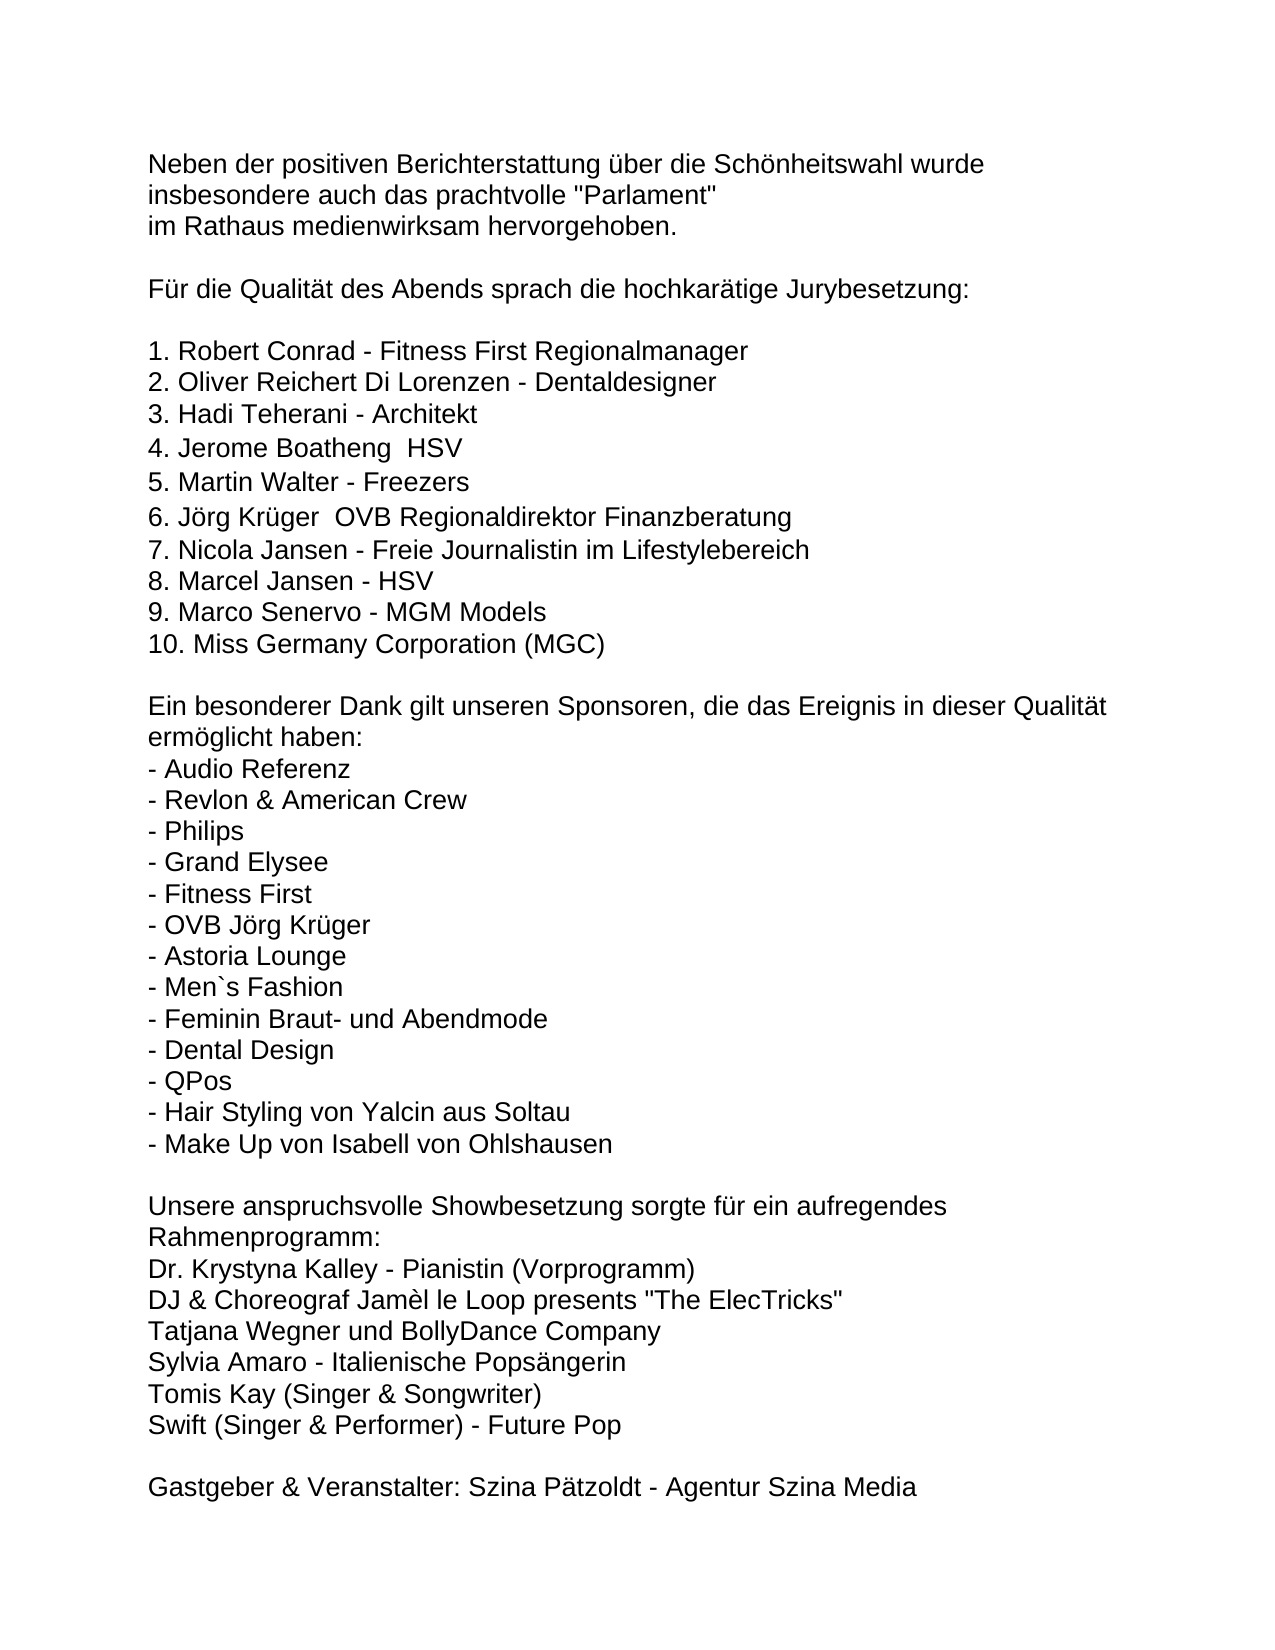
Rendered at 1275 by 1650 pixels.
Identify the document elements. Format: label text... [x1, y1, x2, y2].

text Unsere anspruchsvolle Showbesetzung sorgte für ein aufregendes Rahmenprogramm: [148, 1190, 1127, 1253]
text - Grand Elysee [148, 846, 1127, 878]
text - Audio Referenz [148, 753, 1127, 784]
text - Astoria Lounge [148, 940, 1127, 971]
text 8. Marcel Jansen - HSV [148, 565, 1127, 596]
text 10. Miss Germany Corporation (MGC) [148, 628, 1127, 659]
text - Philips [148, 815, 1127, 846]
text - QPos [148, 1065, 1127, 1096]
text im Rathaus medienwirksam hervorgehoben. [148, 210, 1127, 241]
text Tatjana Wegner und BollyDance Company [148, 1315, 1127, 1346]
text Ein besonderer Dank gilt unseren Sponsoren, die das Ereignis in dieser Qualität ermöglicht haben: [148, 690, 1127, 753]
text DJ & Choreograf Jamèl le Loop presents "The ElecTricks" [148, 1284, 1127, 1315]
text Gastgeber & Veranstalter: Szina Pätzoldt - Agentur Szina Media [148, 1471, 1127, 1503]
text Für die Qualität des Abends sprach die hochkarätige Jurybesetzung: [148, 273, 1127, 304]
text 9. Marco Senervo - MGM Models [148, 596, 1127, 628]
text 6. Jörg Krüger  OVB Regionaldirektor Finanzberatung [148, 497, 1127, 534]
text - Make Up von Isabell von Ohlshausen [148, 1128, 1127, 1159]
text - Feminin Braut- und Abendmode [148, 1003, 1127, 1034]
text 1. Robert Conrad - Fitness First Regionalmanager [148, 335, 1127, 366]
text 4. Jerome Boatheng  HSV [148, 429, 1127, 466]
text - OVB Jörg Krüger [148, 909, 1127, 940]
text Neben der positiven Berichterstattung über die Schönheitswahl wurde insbesondere auch das prachtvolle "Parlament" [148, 148, 1127, 210]
text Tomis Kay (Singer & Songwriter) [148, 1378, 1127, 1409]
text - Hair Styling von Yalcin aus Soltau [148, 1096, 1127, 1128]
text - Dental Design [148, 1034, 1127, 1065]
text Swift (Singer & Performer) - Future Pop [148, 1409, 1127, 1440]
text - Fitness First [148, 878, 1127, 909]
text 2. Oliver Reichert Di Lorenzen - Dentaldesigner [148, 366, 1127, 398]
text 7. Nicola Jansen - Freie Journalistin im Lifestylebereich [148, 534, 1127, 565]
text 5. Martin Walter - Freezers [148, 466, 1127, 497]
text - Revlon & American Crew [148, 784, 1127, 815]
text - Men`s Fashion [148, 971, 1127, 1003]
text Sylvia Amaro - Italienische Popsängerin [148, 1346, 1127, 1378]
text Dr. Krystyna Kalley - Pianistin (Vorprogramm) [148, 1253, 1127, 1284]
text 3. Hadi Teherani - Architekt [148, 398, 1127, 429]
